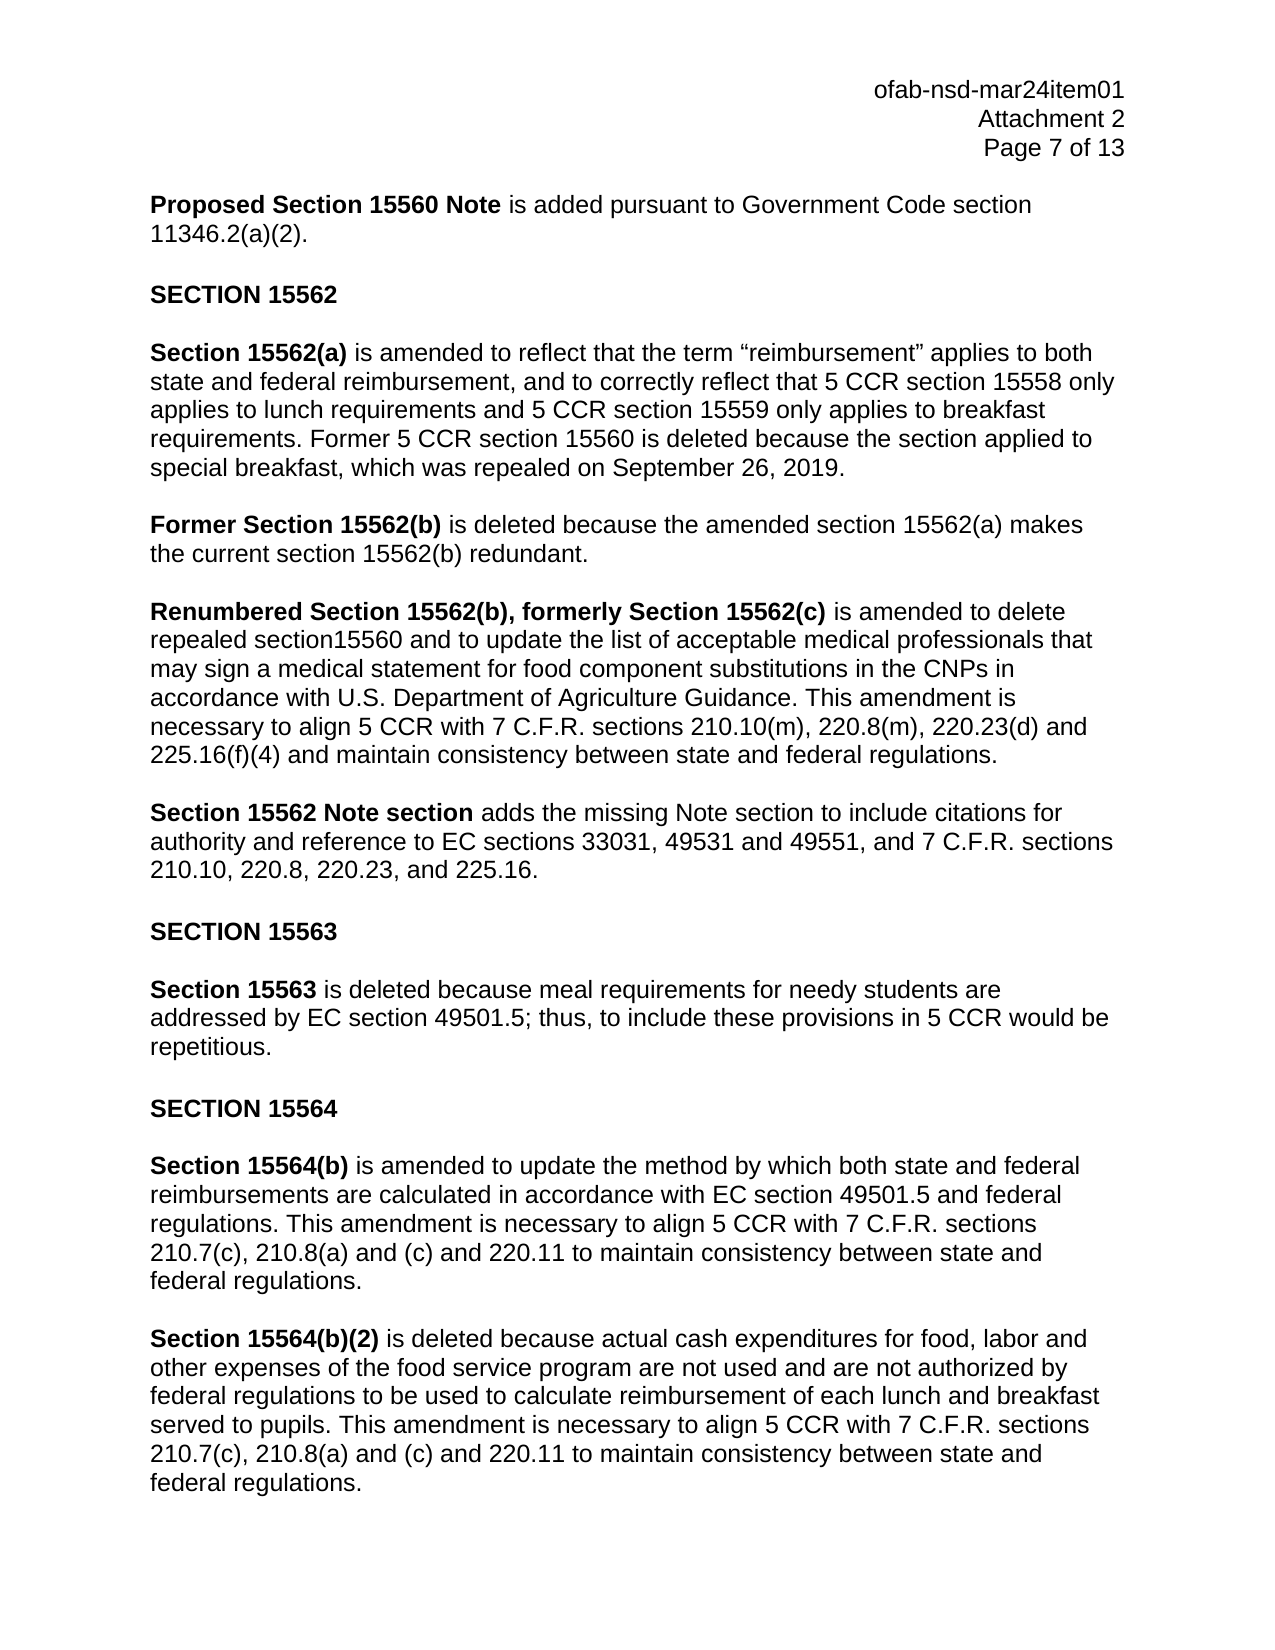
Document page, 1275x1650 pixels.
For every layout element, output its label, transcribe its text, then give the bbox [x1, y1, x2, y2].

text Section 15562(a) is amended to reflect that the term “reimbursement” applies to both state and federal reimbursement, and to correctly reflect that 5 CCR section 15558 only applies to lunch requirements and 5 CCR section 15559 only applies to breakfast requirements. Former 5 CCR section 15560 is deleted because the section applied to special breakfast, which was repealed on September 26, 2019. [150, 338, 1125, 482]
text Section 15564(b) is amended to update the method by which both state and federal reimbursements are calculated in accordance with EC section 49501.5 and federal regulations. This amendment is necessary to align 5 CCR with 7 C.F.R. sections 210.7(c), 210.8(a) and (c) and 220.11 to maintain consistency between state and federal regulations. [150, 1151, 1125, 1295]
text Section 15563 is deleted because meal requirements for needy students are addressed by EC section 49501.5; thus, to include these provisions in 5 CCR would be repetitious. [150, 974, 1125, 1061]
text Section 15564(b)(2) is deleted because actual cash expenditures for food, labor and other expenses of the food service program are not used and are not authorized by federal regulations to be used to calculate reimbursement of each lunch and breakfast served to pupils. This amendment is necessary to align 5 CCR with 7 C.F.R. sections 210.7(c), 210.8(a) and (c) and 220.11 to maintain consistency between state and federal regulations. [150, 1324, 1125, 1496]
text Section 15562 Note section adds the missing Note section to include citations for authority and reference to EC sections 33031, 49531 and 49551, and 7 C.F.R. sections 210.10, 220.8, 220.23, and 225.16. [150, 798, 1125, 884]
text Renumbered Section 15562(b), formerly Section 15562(c) is amended to delete repealed section15560 and to update the list of acceptable medical professionals that may sign a medical statement for food component substitutions in the CNPs in accordance with U.S. Department of Agriculture Guidance. This amendment is necessary to align 5 CCR with 7 C.F.R. sections 210.10(m), 220.8(m), 220.23(d) and 225.16(f)(4) and maintain consistency between state and federal regulations. [150, 597, 1125, 769]
text Proposed Section 15560 Note is added pursuant to Government Code section 11346.2(a)(2). [150, 190, 1125, 247]
subtitle SECTION 15563 [150, 917, 1125, 946]
subtitle SECTION 15564 [150, 1094, 1125, 1122]
text Former Section 15562(b) is deleted because the amended section 15562(a) makes the current section 15562(b) redundant. [150, 510, 1125, 568]
subtitle SECTION 15562 [150, 280, 1125, 309]
